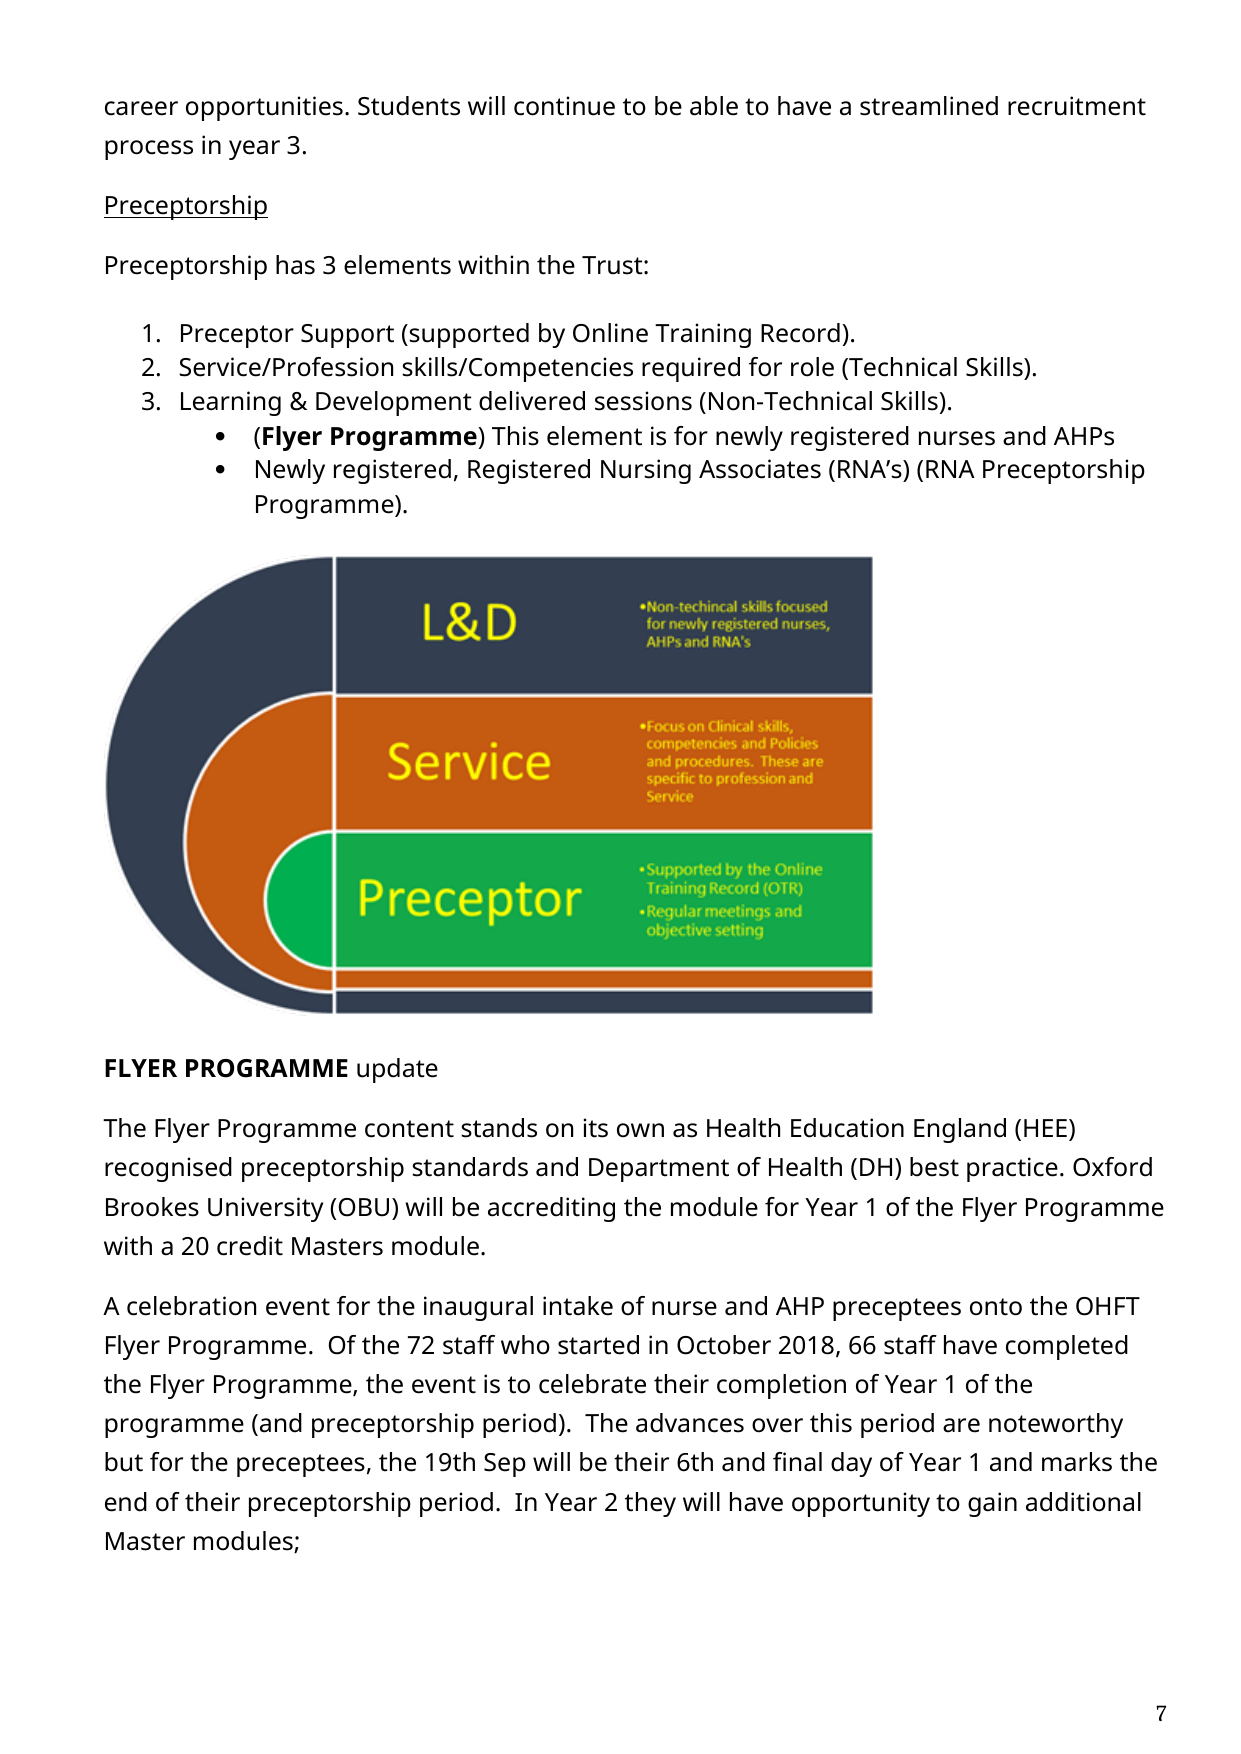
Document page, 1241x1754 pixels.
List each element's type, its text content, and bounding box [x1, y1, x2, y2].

list Learning & Development delivered sessions (Non-Technical Skills). [141, 384, 1166, 418]
list (Flyer Programme) This element is for newly registered nurses and AHPs [216, 418, 1166, 452]
text Preceptorship [103, 188, 1166, 222]
text Preceptorship has 3 elements within the Trust: [103, 248, 1166, 282]
list Newly registered, Registered Nursing Associates (RNA’s) (RNA Preceptorship Programme). [216, 452, 1166, 520]
text FLYER PROGRAMME update [103, 1051, 1166, 1085]
list Preceptor Support (supported by Online Training Record). [141, 316, 1166, 350]
picture [103, 554, 876, 1017]
text A celebration event for the inaugural intake of nurse and AHP preceptees onto the OHFT Flyer Programme. Of the 72 staff who started in October 2018, 66 staff have completed the Flyer Programme, the event is to celebrate their completion of Year 1 of the programme (and preceptorship period). The advances over this period are noteworthy but for the preceptees, the 19th Sep will be their 6th and final day of Year 1 and marks the end of their preceptorship period. In Year 2 they will have opportunity to gain additional Master modules; [103, 1288, 1166, 1557]
text The Flyer Programme content stands on its own as Health Education England (HEE) recognised preceptorship standards and Department of Health (DH) best practice. Oxford Brookes University (OBU) will be accrediting the module for Year 1 of the Flyer Programme with a 20 credit Masters module. [103, 1111, 1166, 1262]
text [103, 89, 1166, 162]
list Service/Profession skills/Competencies required for role (Technical Skills). [141, 350, 1166, 384]
